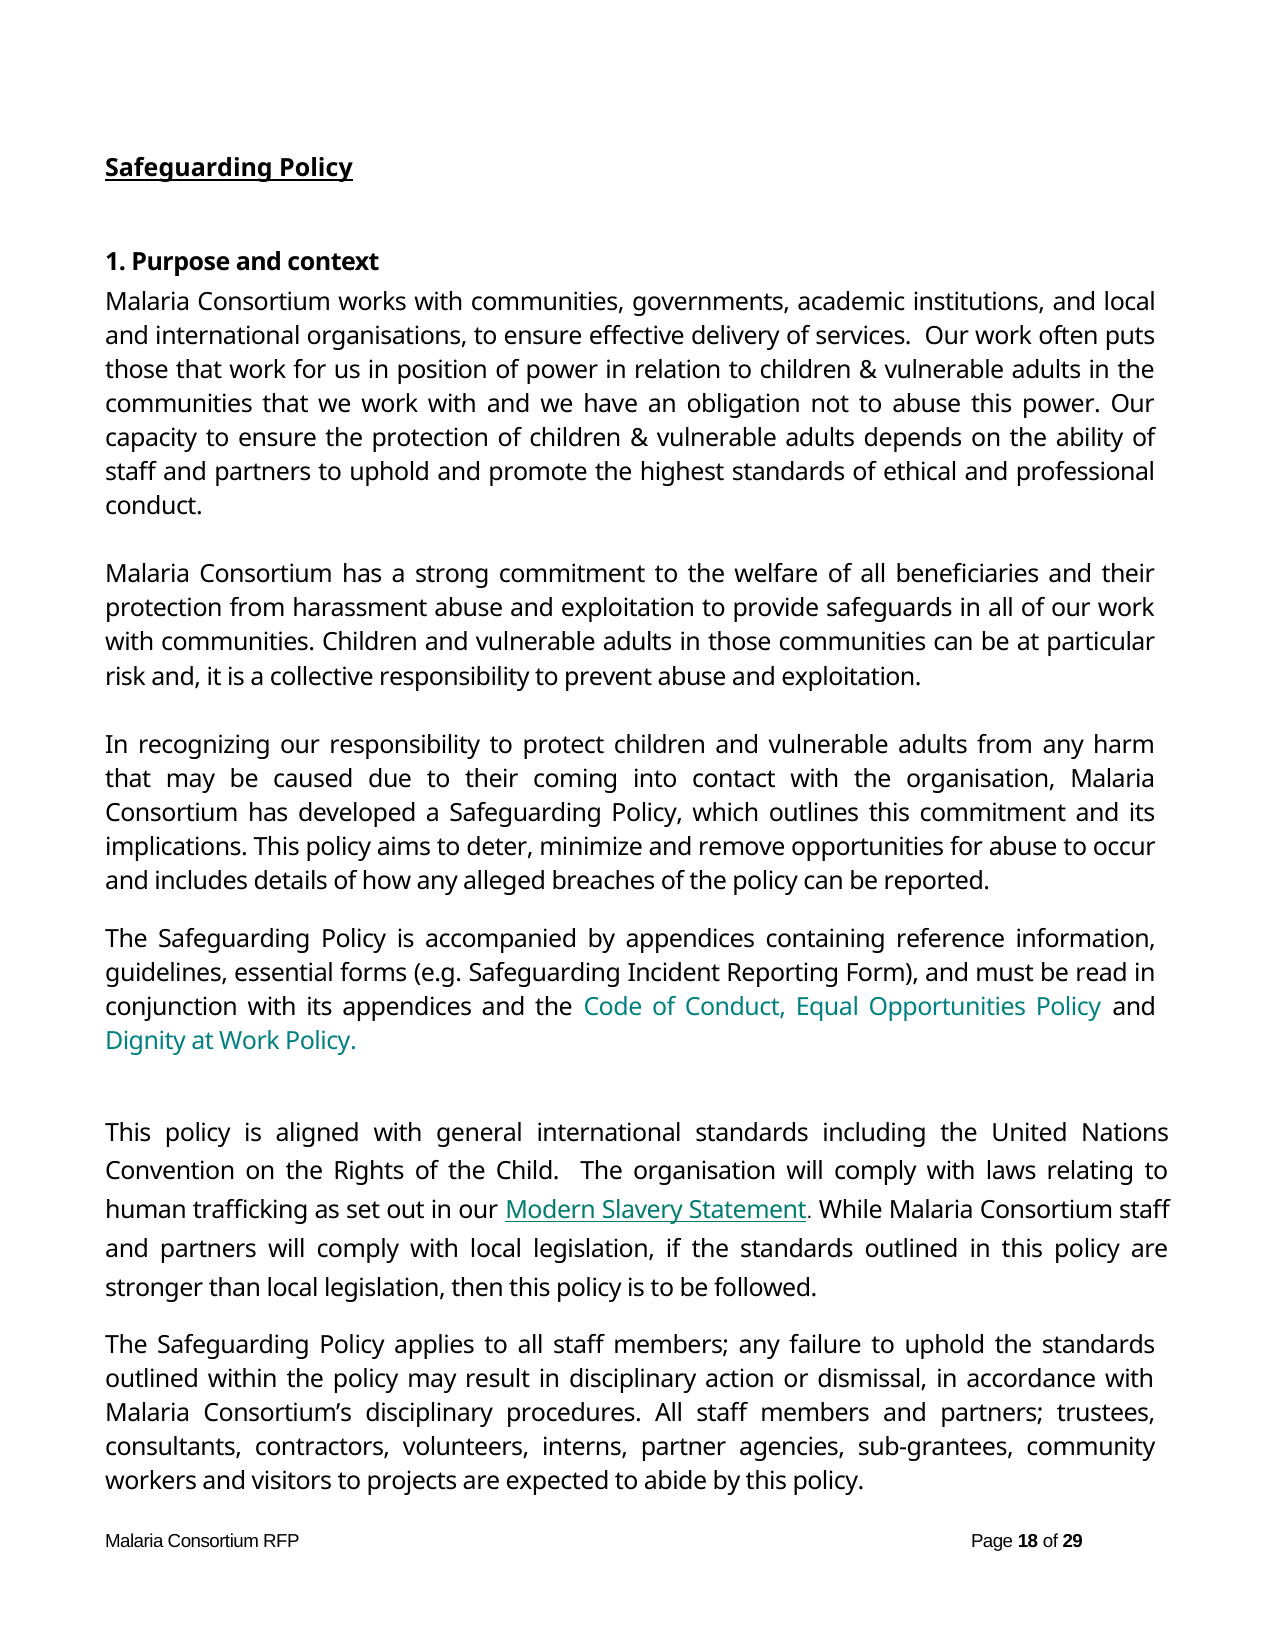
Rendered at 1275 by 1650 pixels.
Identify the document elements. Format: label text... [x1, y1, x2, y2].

text Malaria Consortium works with communities, governments, academic institutions, and local and international organisations, to ensure effective delivery of services. Our work often puts those that work for us in position of power in relation to children & vulnerable adults in the communities that we work with and we have an obligation not to abuse this power. Our capacity to ensure the protection of children & vulnerable adults depends on the ability of staff and partners to uphold and promote the highest standards of ethical and professional conduct. [105, 283, 1156, 522]
text This policy is aligned with general international standards including the United Nations Convention on the Rights of the Child. The organisation will comply with laws relating to human trafficking as set out in our Modern Slavery Statement. While Malaria Consortium staff and partners will comply with local legislation, if the standards outlined in this policy are stronger than local legislation, then this policy is to be followed. [105, 1114, 1170, 1303]
subtitle 1. Purpose and context [105, 243, 1170, 277]
text Safeguarding Policy [105, 150, 1170, 184]
text In recognizing our responsibility to protect children and vulnerable adults from any harm that may be caused due to their coming into contact with the organisation, Malaria Consortium has developed a Safeguarding Policy, which outlines this commitment and its implications. This policy aims to deter, minimize and remove opportunities for abuse to occur and includes details of how any alleged breaches of the policy can be reported. [105, 726, 1156, 897]
text The Safeguarding Policy is accompanied by appendices containing reference information, guidelines, essential forms (e.g. Safeguarding Incident Reporting Form), and must be read in conjunction with its appendices and the Code of Conduct, Equal Opportunities Policy and Dignity at Work Policy. [105, 921, 1156, 1057]
text The Safeguarding Policy applies to all staff members; any failure to uphold the standards outlined within the policy may result in disciplinary action or dismissal, in accordance with Malaria Consortium’s disciplinary procedures. All staff members and partners; trustees, consultants, contractors, volunteers, interns, partner agencies, sub-grantees, community workers and visitors to projects are expected to abide by this policy. [105, 1327, 1156, 1497]
text Malaria Consortium has a strong commitment to the welfare of all beneficiaries and their protection from harassment abuse and exploitation to provide safeguards in all of our work with communities. Children and vulnerable adults in those communities can be at particular risk and, it is a collective responsibility to prevent abuse and exploitation. [105, 556, 1156, 692]
